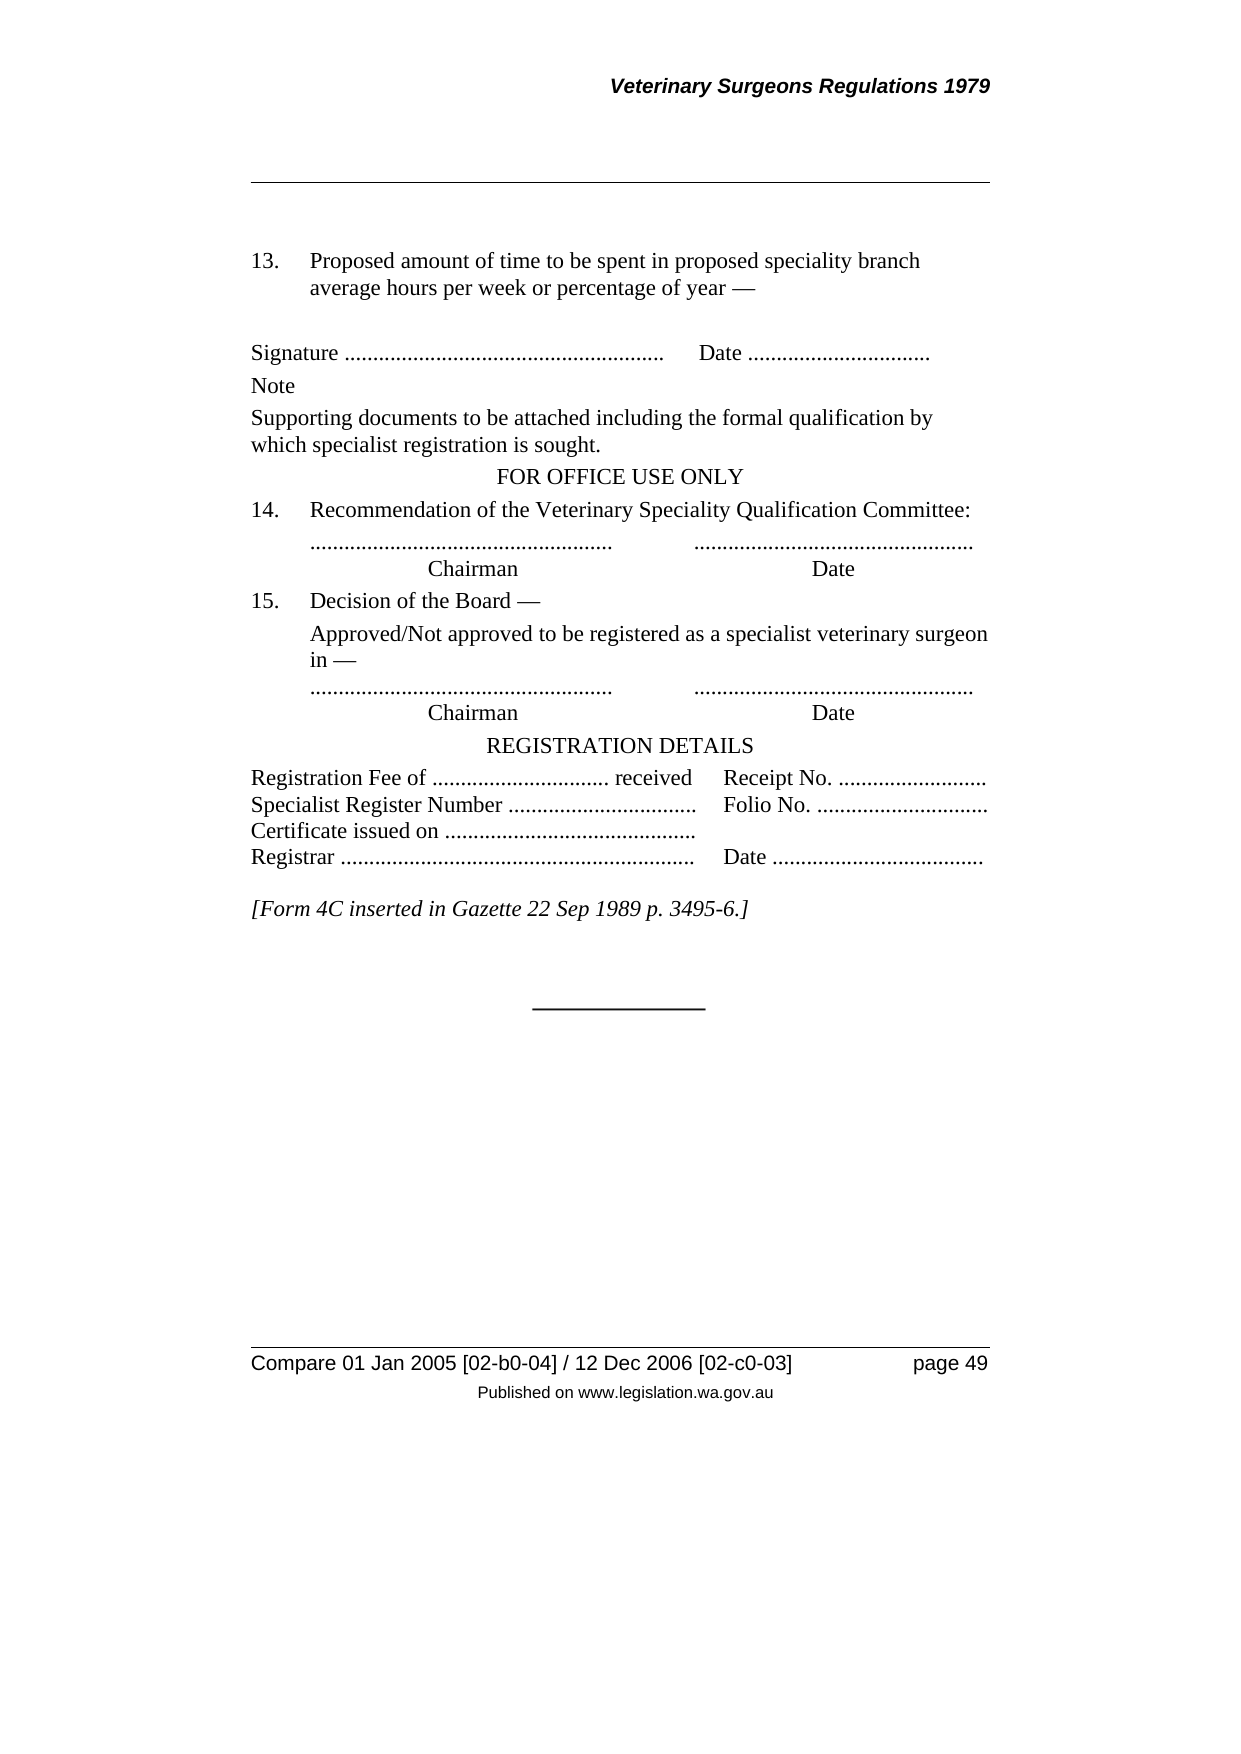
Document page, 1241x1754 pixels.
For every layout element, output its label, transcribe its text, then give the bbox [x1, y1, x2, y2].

text Chairman Date [428, 699, 990, 725]
text Specialist Register Number ................................. Folio No. .............................. [251, 791, 990, 817]
text FOR OFFICE USE ONLY [251, 463, 990, 489]
text ..................................................... ................................................. [251, 673, 990, 699]
text 15. Decision of the Board — [251, 587, 990, 614]
picture [523, 995, 717, 1028]
text 14. Recommendation of the Veterinary Speciality Qualification Committee: [251, 496, 990, 522]
text ..................................................... ................................................. [251, 528, 990, 555]
text REGISTRATION DETAILS [251, 732, 990, 758]
text 13. Proposed amount of time to be spent in proposed speciality branch average hours per week or percentage of year — [251, 247, 990, 300]
text Signature ........................................................ Date ................................ [251, 339, 990, 365]
text Note [251, 372, 990, 398]
text Certificate issued on ............................................ [251, 817, 990, 843]
text Registrar .............................................................. Date ..................................... [251, 843, 990, 870]
text Chairman Date [251, 555, 990, 581]
text [Form 4C inserted in Gazette 22 Sep 1989 p. 3495-6.] [251, 895, 990, 921]
text Approved/Not approved to be registered as a specialist veterinary surgeon in — [251, 620, 990, 673]
text Registration Fee of ............................... received Receipt No. .......................... [251, 764, 990, 791]
text Supporting documents to be attached including the formal qualification by which specialist registration is sought. [251, 404, 990, 457]
